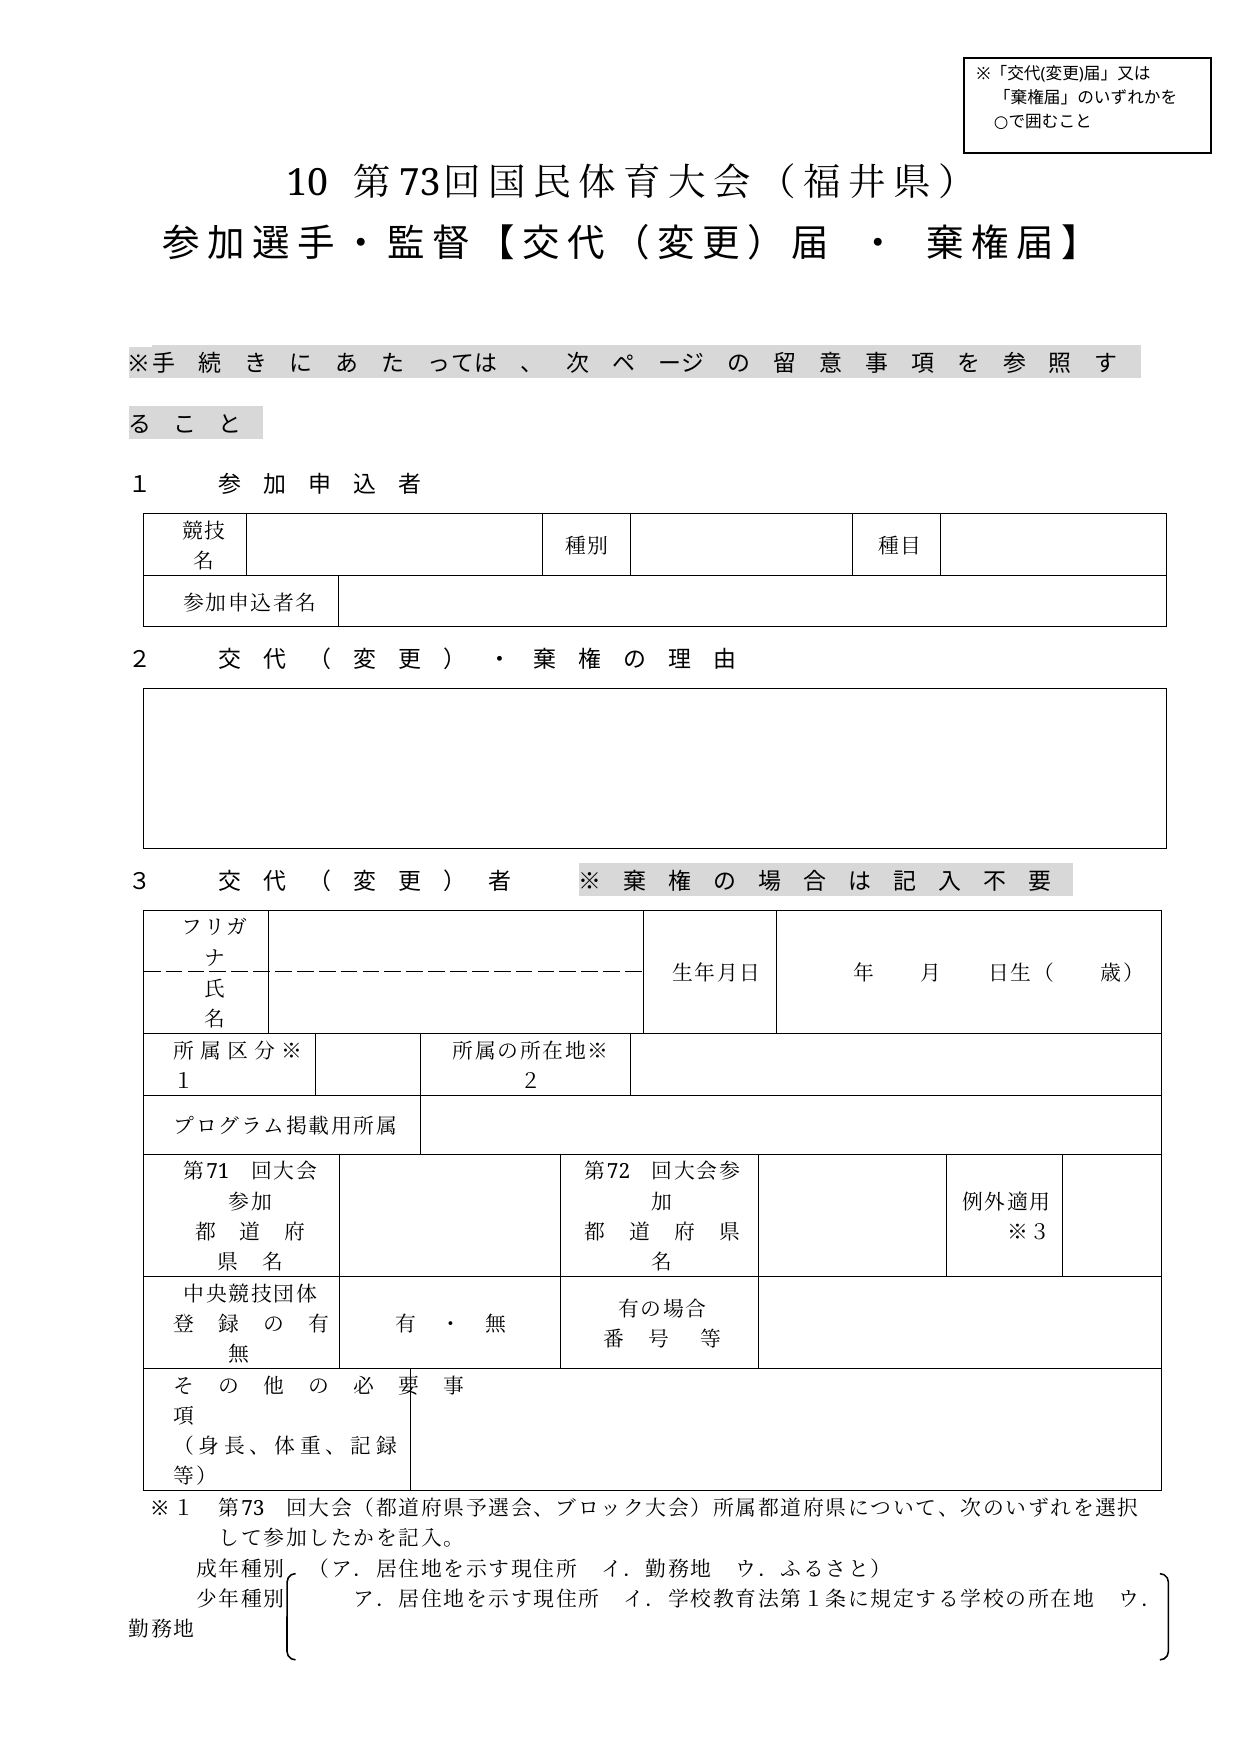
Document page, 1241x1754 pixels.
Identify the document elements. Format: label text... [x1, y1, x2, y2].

table_cell 氏 名 [144, 971, 268, 1033]
table_header [941, 514, 1166, 575]
table_cell 例外適用※３ [947, 1155, 1062, 1276]
table_header フリガナ [144, 911, 268, 971]
table_cell 有の場合 番号等 [561, 1277, 758, 1368]
table_cell [1063, 1155, 1161, 1276]
table_header 種目 [853, 514, 940, 575]
table_header 年 月 日生（ 歳） [777, 911, 1161, 1033]
table_cell プログラム掲載用所属 [144, 1096, 420, 1153]
table_cell [316, 1034, 420, 1094]
table_header 種別 [543, 514, 630, 575]
table_header [269, 911, 643, 971]
table_header [144, 689, 1166, 848]
table_header [631, 514, 852, 575]
table_cell [339, 576, 1166, 626]
table_cell 有 ・ 無 [340, 1277, 560, 1368]
text 少年種別 ア．居住地を示す現住所 イ．学校教育法第１条に規定する学校の所在地 ウ．勤務地 [288, 1582, 1141, 1643]
table_cell [340, 1155, 560, 1276]
table_header 生年月日 [644, 911, 776, 1033]
text 10 第73回国民体育大会（福井県） [128, 149, 1141, 210]
text ３ 交代（変更）者 ※棄権の場合は記入不要 [128, 849, 1141, 909]
table_cell 参加申込者名 [144, 576, 338, 626]
text 参加選手・監督【交代（変更）届 ・ 棄権届】 [128, 210, 1141, 271]
table_cell [759, 1277, 1161, 1368]
text 少年種別 ア．居住地を示す現住所 イ．学校教育法第１条に規定する学校の所在地 ウ．勤務地 [128, 1582, 286, 1643]
table_header 競技名 [144, 514, 246, 575]
text ※１ 第73回大会（都道府県予選会、ブロック大会）所属都道府県について、次のいずれを選択して参加したかを記入。 [140, 1491, 1141, 1552]
table_cell [759, 1155, 946, 1276]
table_cell [411, 1369, 1161, 1490]
table_cell 中央競技団体 登録の有無 [144, 1277, 339, 1368]
table_cell 第71回大会参加 都 道 府 県 名 [144, 1155, 339, 1276]
table_cell 第72回大会参加 都 道 府 県 名 [561, 1155, 758, 1276]
table_cell 所属区分※１ [144, 1034, 315, 1094]
table_cell 所属の所在地※２ [421, 1034, 630, 1094]
table_cell [631, 1034, 1161, 1094]
text ２ 交代（変更）・棄権の理由 [128, 627, 1141, 688]
text ※手続きにあたっては、次ページの留意事項を参照すること [128, 331, 1141, 453]
text １ 参加申込者 [128, 453, 1141, 513]
table_cell その他の必要事項 （身長、体重、記録等） [144, 1369, 410, 1490]
table_cell [421, 1096, 1161, 1153]
table_header [247, 514, 542, 575]
text 成年種別 （ア．居住地を示す現住所 イ．勤務地 ウ．ふるさと） [128, 1552, 1141, 1582]
table_cell [269, 971, 643, 1033]
